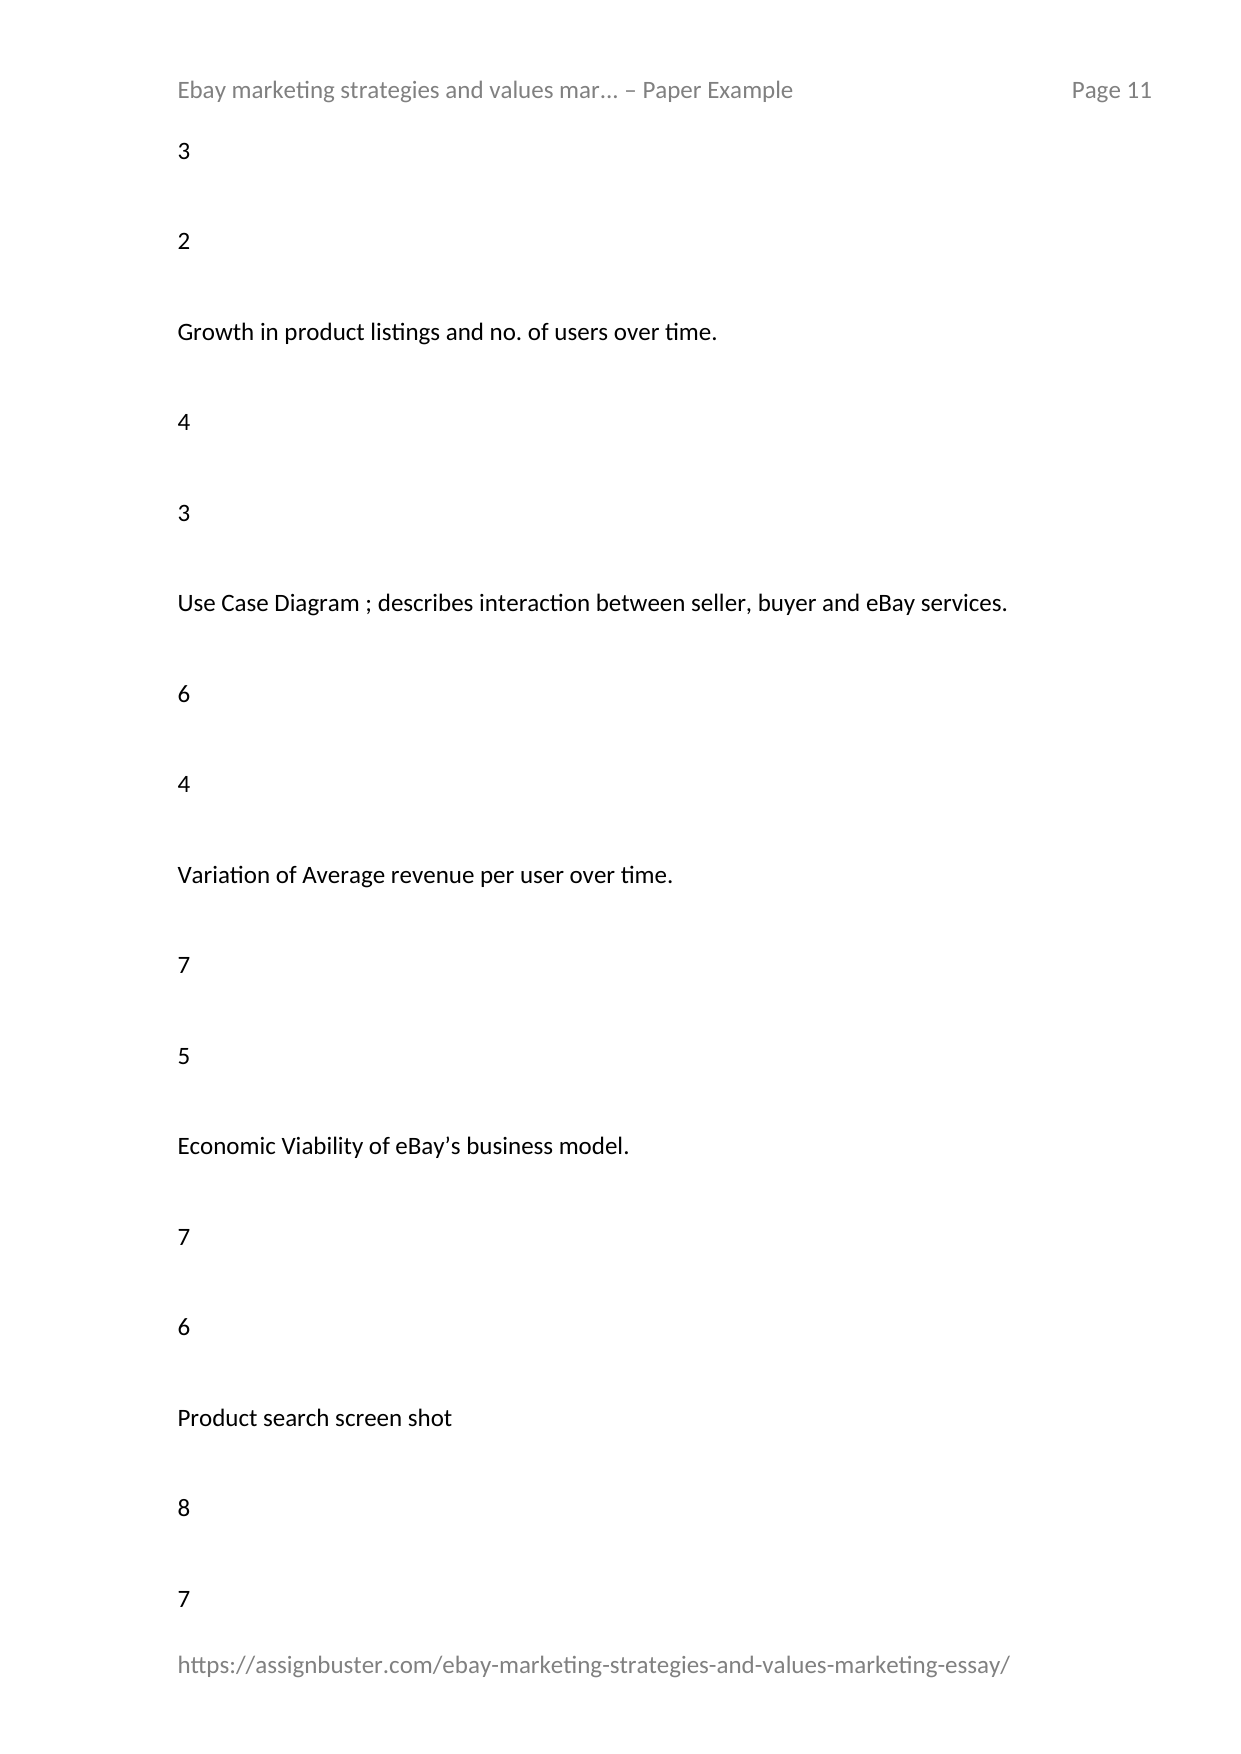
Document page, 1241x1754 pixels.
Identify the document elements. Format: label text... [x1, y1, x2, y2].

text Product search screen shot [177, 1402, 1152, 1433]
text 6 [177, 1312, 1152, 1342]
text 2 [177, 225, 1152, 256]
text 4 [177, 768, 1152, 799]
text 6 [177, 678, 1152, 708]
text 3 [177, 497, 1152, 527]
text 5 [177, 1040, 1152, 1071]
text 7 [177, 1221, 1152, 1252]
text Use Case Diagram ; describes interaction between seller, buyer and eBay services. [177, 587, 1152, 618]
text Economic Viability of eBay’s business model. [177, 1131, 1152, 1161]
text 8 [177, 1493, 1152, 1523]
text 7 [177, 949, 1152, 980]
text 3 [177, 135, 1152, 165]
text 7 [177, 1583, 1152, 1614]
text Growth in product listings and no. of users over time. [177, 316, 1152, 346]
text Variation of Average revenue per user over time. [177, 859, 1152, 889]
text 4 [177, 406, 1152, 437]
